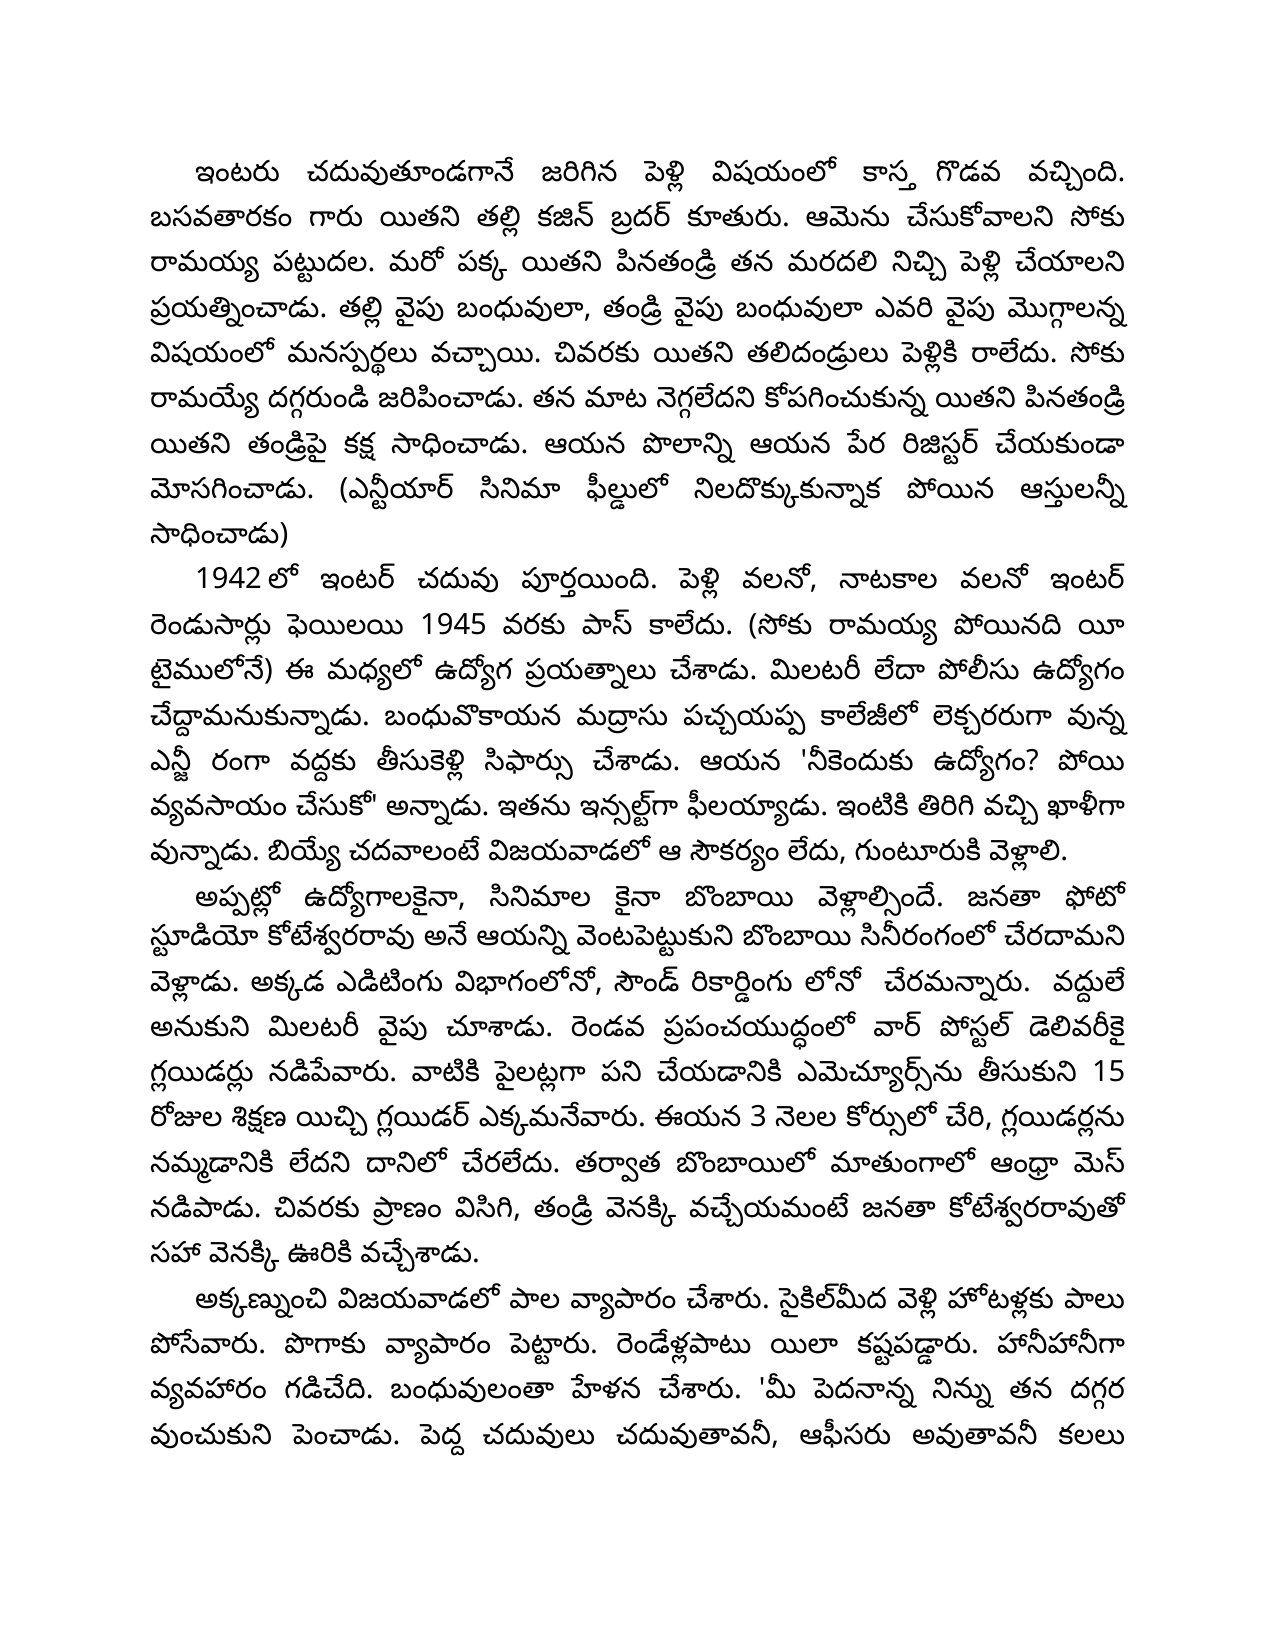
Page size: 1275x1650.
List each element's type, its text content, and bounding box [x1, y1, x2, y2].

text 1942లో ఇంటర్‌ చదువు పూర్తయింది. పెళ్లి వలనో, నాటకాల వలనో ఇంటర్‌ రెండుసార్లు ఫెయిలయి 1945 వరకు పాస్‌ కాలేదు. (సోకు రామయ్య పోయినది యీ టైములోనే) ఈ మధ్యలో ఉద్యోగ ప్రయత్నాలు చేశాడు. మిలటరీ లేదా పోలీసు ఉద్యోగం చేద్దామనుకున్నాడు. బంధువొకాయన మద్రాసు పచ్చయప్ప కాలేజీలో లెక్చరరుగా వున్న ఎన్జీ రంగా వద్దకు తీసుకెళ్లి సిఫార్సు చేశాడు. ఆయన 'నీకెందుకు ఉద్యోగం? పోయి వ్యవసాయం చేసుకో' అన్నాడు. ఇతను ఇన్సల్ట్‌గా ఫీలయ్యాడు. ఇంటికి తిరిగి వచ్చి ఖాళీగా వున్నాడు. బియ్యే చదవాలంటే విజయవాడలో ఆ సౌకర్యం లేదు, గుంటూరుకి వెళ్లాలి. [150, 558, 1125, 875]
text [150, 1277, 1125, 1458]
text అప్పట్లో ఉద్యోగాలకైనా, సినిమాల కైనా బొంబాయి వెళ్లాల్సిందే. జనతా ఫోటో స్టూడియో కోటేశ్వరరావు అనే ఆయన్ని వెంటపెట్టుకుని బొంబాయి సినీరంగంలో చేరదామని వెళ్లాడు. అక్కడ ఎడిటింగు విభాగంలోనో, సౌండ్‌ రికార్డింగు లోనో చేరమన్నారు. వద్దులే అనుకుని మిలటరీ వైపు చూశాడు. రెండవ ప్రపంచయుద్ధంలో వార్‌ పోస్టల్‌ డెలివరీకై గ్లయిడర్లు నడిపేవారు. వాటికి పైలట్లగా పని చేయడానికి ఎమెచ్యూర్స్‌ను తీసుకుని 15 రోజుల శిక్షణ యిచ్చి గ్లయిడర్‌ ఎక్కమనేవారు. ఈయన 3 నెలల కోర్సులో చేరి, గ్లయిడర్లను నమ్మడానికి లేదని దానిలో చేరలేదు. తర్వాత బొంబాయిలో మాతుంగాలో ఆంధ్రా మెస్‌ నడిపాడు. చివరకు ప్రాణం విసిగి, తండ్రి వెనక్కి వచ్చేయమంటే జనతా కోటేశ్వరరావుతో సహా వెనక్కి ఊరికి వచ్చేశాడు. [150, 875, 1125, 1277]
text ఇంటరు చదువుతూండగానే జరిగిన పెళ్లి విషయంలో కాస్త గొడవ వచ్చింది. బసవతారకం గారు యితని తల్లి కజిన్‌ బ్రదర్‌ కూతురు. ఆమెను చేసుకోవాలని సోకు రామయ్య పట్టుదల. మరో పక్క యితని పినతండ్రి తన మరదలి నిచ్చి పెళ్లి చేయాలని ప్రయత్నించాడు. తల్లి వైపు బంధువులా, తండ్రి వైపు బంధువులా ఎవరి వైపు మొగ్గాలన్న విషయంలో మనస్పర్థలు వచ్చాయి. చివరకు యితని తలిదండ్రులు పెళ్లికి రాలేదు. సోకు రామయ్యే దగ్గరుండి జరిపించాడు. తన మాట నెగ్గలేదని కోపగించుకున్న యితని పినతండ్రి యితని తండ్రిపై కక్ష సాధించాడు. ఆయన పొలాన్ని ఆయన పేర రిజిస్టర్‌ చేయకుండా మోసగించాడు. (ఎన్టీయార్‌ సినిమా ఫీల్డులో నిలదొక్కుకున్నాక పోయిన ఆస్తులన్నీ సాధించాడు) [150, 150, 1125, 558]
